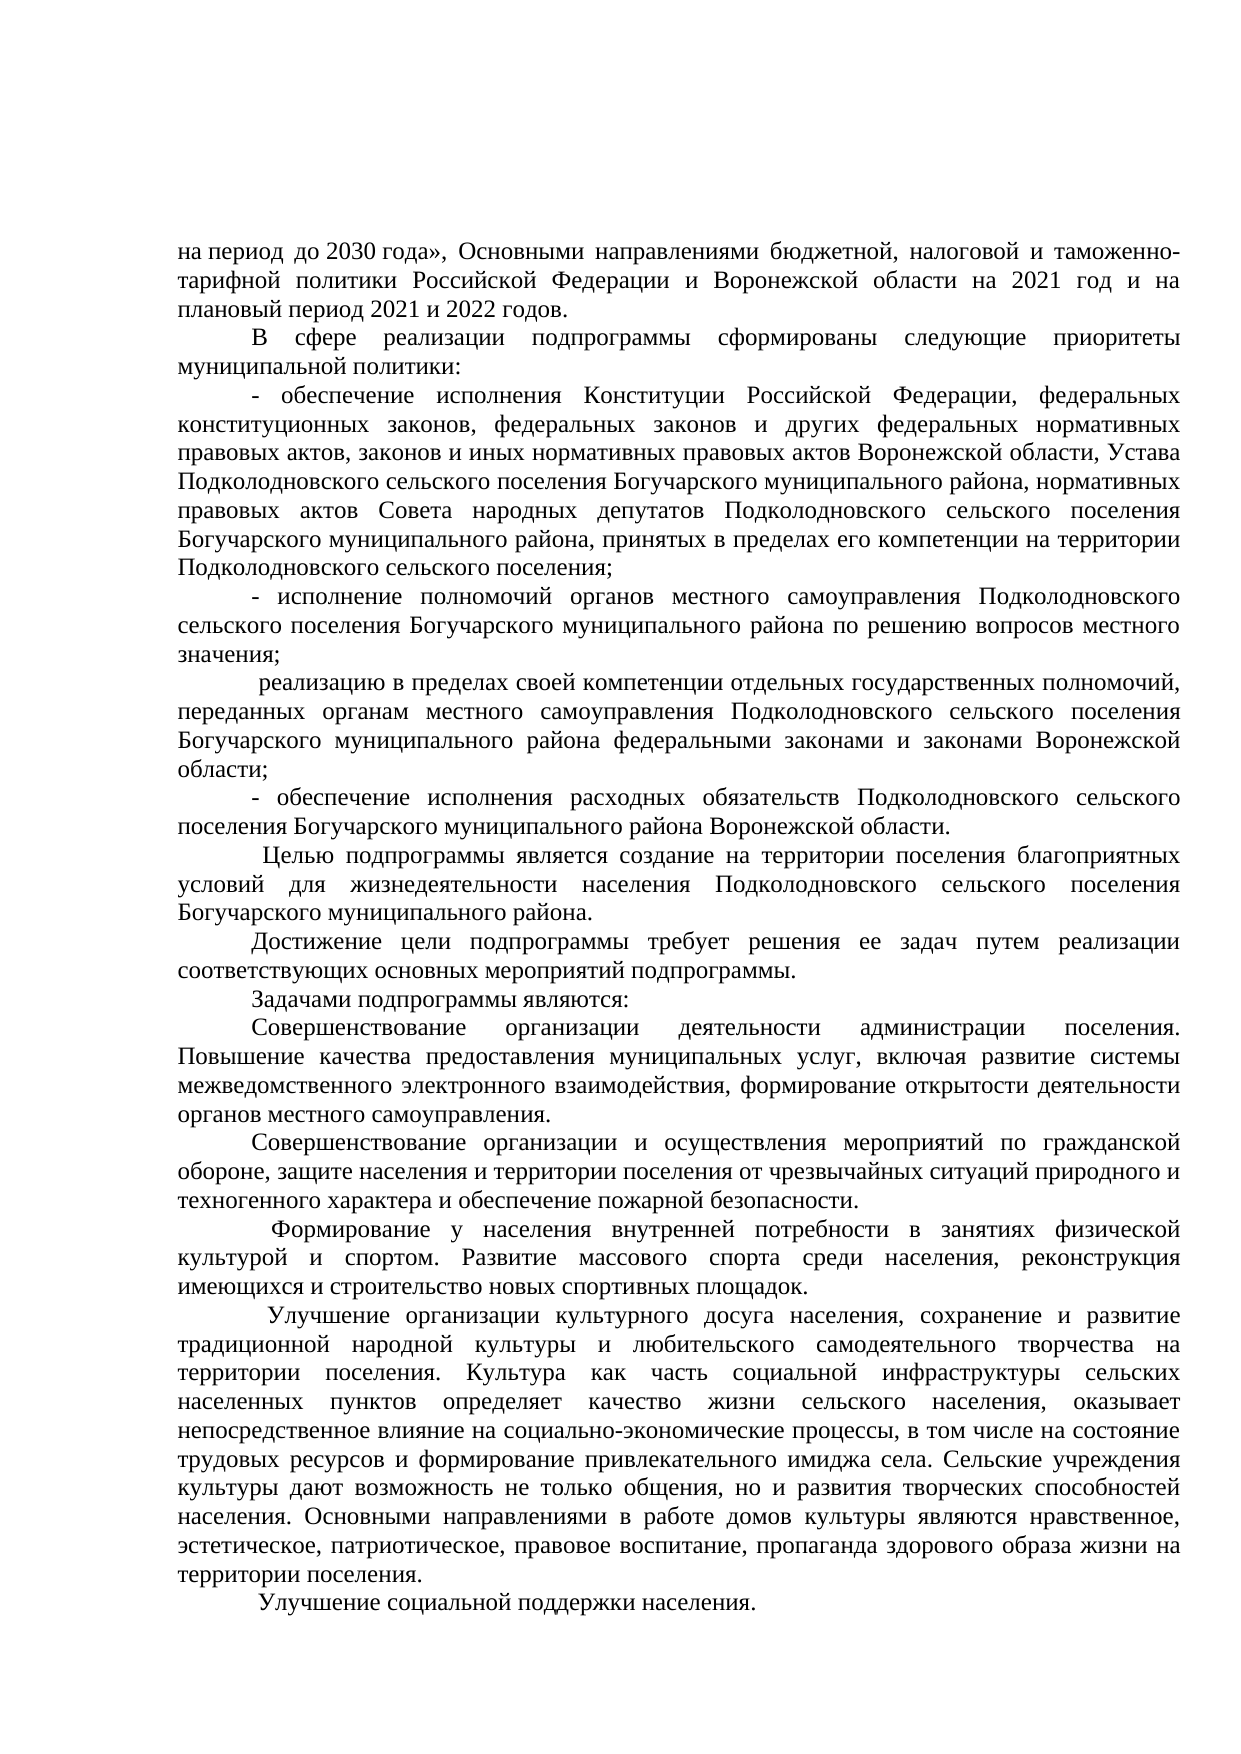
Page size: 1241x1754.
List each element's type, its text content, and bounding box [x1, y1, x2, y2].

text реализацию в пределах своей компетенции отдельных государственных полномочий, переданных органам местного самоуправления Подколодновского сельского поселения Богучарского муниципального района федеральными законами и законами Воронежской области; [177, 667, 1181, 782]
text - обеспечение исполнения Конституции Российской Федерации, федеральных конституционных законов, федеральных законов и других федеральных нормативных правовых актов, законов и иных нормативных правовых актов Воронежской области, Устава Подколодновского сельского поселения Богучарского муниципального района, нормативных правовых актов Совета народных депутатов Подколодновского сельского поселения Богучарского муниципального района, принятых в пределах его компетенции на территории Подколодновского сельского поселения; [177, 380, 1181, 581]
text Целью подпрограммы является создание на территории поселения благоприятных условий для жизнедеятельности населения Подколодновского сельского поселения Богучарского муниципального района. [177, 840, 1181, 926]
text В сфере реализации подпрограммы сформированы следующие приоритеты муниципальной политики: [177, 322, 1181, 380]
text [177, 236, 1181, 322]
text Совершенствование организации и осуществления мероприятий по гражданской обороне, защите населения и территории поселения от чрезвычайных ситуаций природного и техногенного характера и обеспечение пожарной безопасности. [177, 1127, 1181, 1214]
text Совершенствование организации деятельности администрации поселения. Повышение качества предоставления муниципальных услуг, включая развитие системы межведомственного электронного взаимодействия, формирование открытости деятельности органов местного самоуправления. [177, 1012, 1181, 1127]
text Задачами подпрограммы являются: [177, 984, 1181, 1012]
text Улучшение социальной поддержки населения. [177, 1587, 1181, 1616]
text Формирование у населения внутренней потребности в занятиях физической культурой и спортом. Развитие массового спорта среди населения, реконструкция имеющихся и строительство новых спортивных площадок. [177, 1214, 1181, 1300]
text Достижение цели подпрограммы требует решения ее задач путем реализации соответствующих основных мероприятий подпрограммы. [177, 926, 1181, 984]
text Улучшение организации культурного досуга населения, сохранение и развитие традиционной народной культуры и любительского самодеятельного творчества на территории поселения. Культура как часть социальной инфраструктуры сельских населенных пунктов определяет качество жизни сельского населения, оказывает непосредственное влияние на социально-экономические процессы, в том числе на состояние трудовых ресурсов и формирование привлекательного имиджа села. Сельские учреждения культуры дают возможность не только общения, но и развития творческих способностей населения. Основными направлениями в работе домов культуры являются нравственное, эстетическое, патриотическое, правовое воспитание, пропаганда здорового образа жизни на территории поселения. [177, 1300, 1181, 1587]
text - обеспечение исполнения расходных обязательств Подколодновского сельского поселения Богучарского муниципального района Воронежской области. [177, 782, 1181, 840]
text - исполнение полномочий органов местного самоуправления Подколодновского сельского поселения Богучарского муниципального района по решению вопросов местного значения; [177, 581, 1181, 667]
